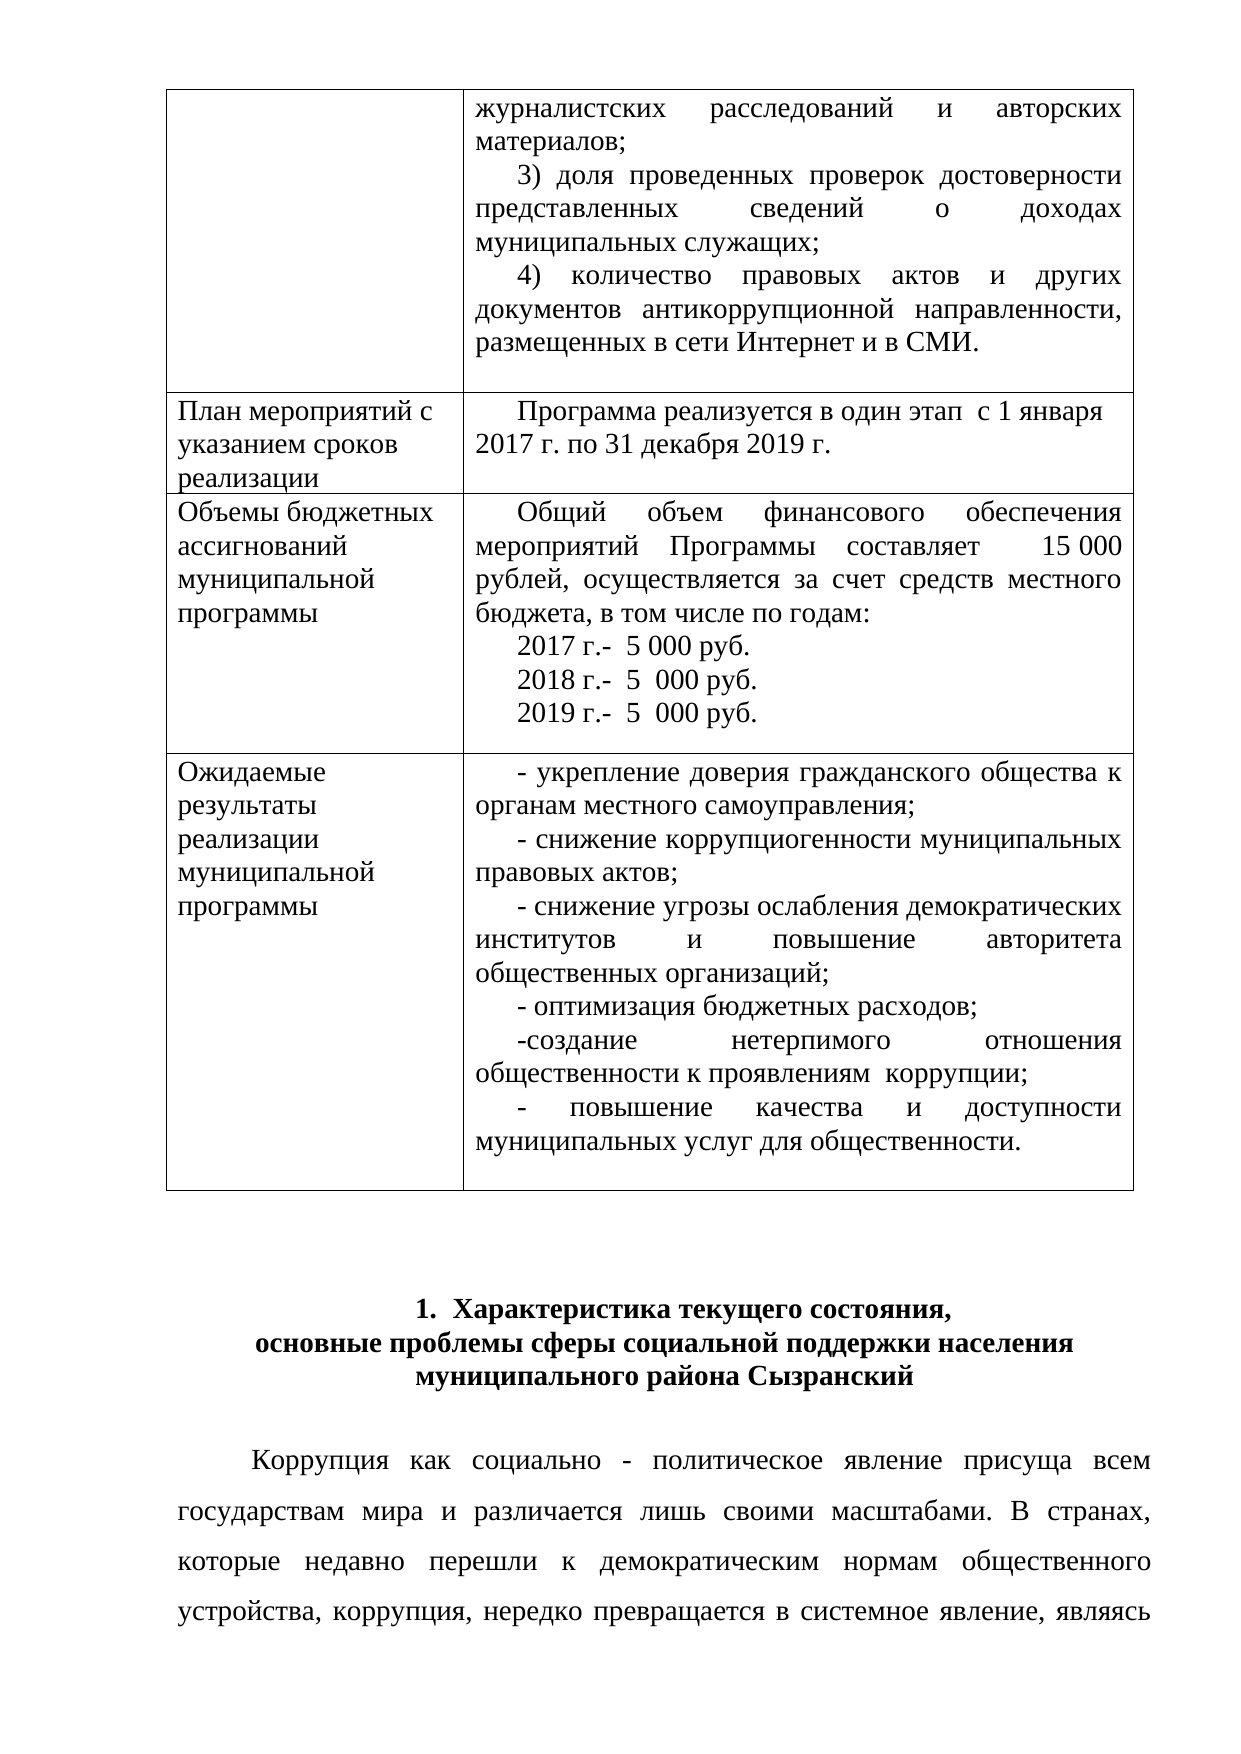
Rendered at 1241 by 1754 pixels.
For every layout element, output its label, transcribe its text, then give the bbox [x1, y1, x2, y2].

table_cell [167, 90, 463, 392]
table_cell Ожидаемые результаты реализации муниципальной программы [167, 754, 463, 1190]
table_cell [464, 90, 1133, 392]
table_cell План мероприятий с указанием сроков реализации [167, 393, 463, 493]
table_cell Общий объем финансового обеспечения мероприятий Программы составляет 15 000 рублей, осуществляется за счет средств местного бюджета, в том числе по годам: 2017 г.- 5 000 руб. 2018 г.- 5 000 руб. 2019 г.- 5 000 руб. [464, 494, 1133, 753]
table_cell - укрепление доверия гражданского общества к органам местного самоуправления; - снижение коррупциогенности муниципальных правовых актов; - снижение угрозы ослабления демократических институтов и повышение авторитета общественных организаций; - оптимизация бюджетных расходов; -создание нетерпимого отношения общественности к проявлениям коррупции; - повышение качества и доступности муниципальных услуг для общественности. [464, 754, 1133, 1190]
list Характеристика текущего состояния, [215, 1291, 1152, 1325]
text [177, 1442, 1152, 1627]
list основные проблемы сферы социальной поддержки населения муниципального района Сызранский [177, 1325, 1152, 1392]
table_cell Объемы бюджетных ассигнований муниципальной программы [167, 494, 463, 753]
table_cell Программа реализуется в один этап с 1 января 2017 г. по 31 декабря 2019 г. [464, 393, 1133, 493]
